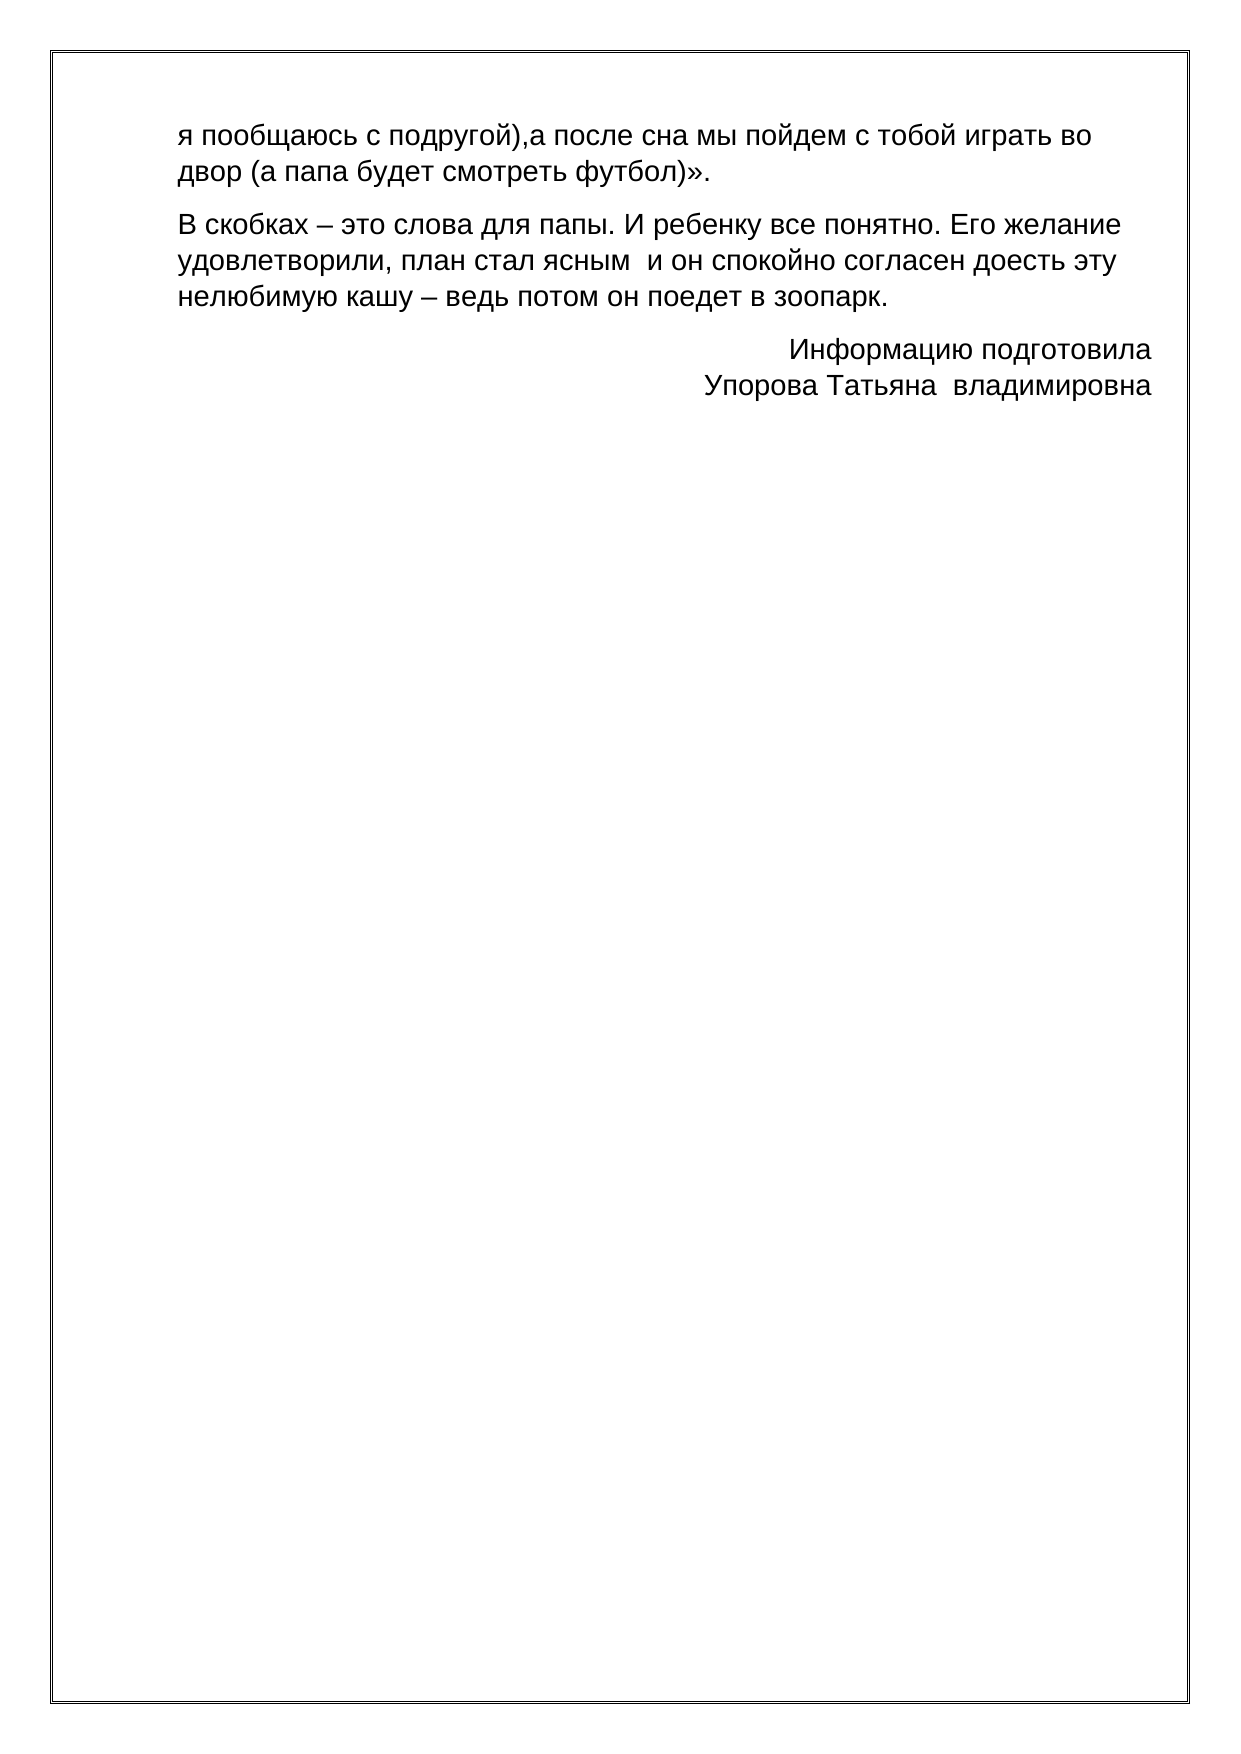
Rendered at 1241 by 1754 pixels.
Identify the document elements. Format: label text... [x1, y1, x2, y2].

text Информацию подготовила [177, 332, 1152, 366]
text Упорова Татьяна владимировна [177, 368, 1152, 402]
text В скобках – это слова для папы. И ребенку все понятно. Его желание удовлетворили, план стал ясным и он спокойно согласен доесть эту нелюбимую кашу – ведь потом он поедет в зоопарк. [177, 207, 1152, 313]
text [177, 118, 1152, 188]
